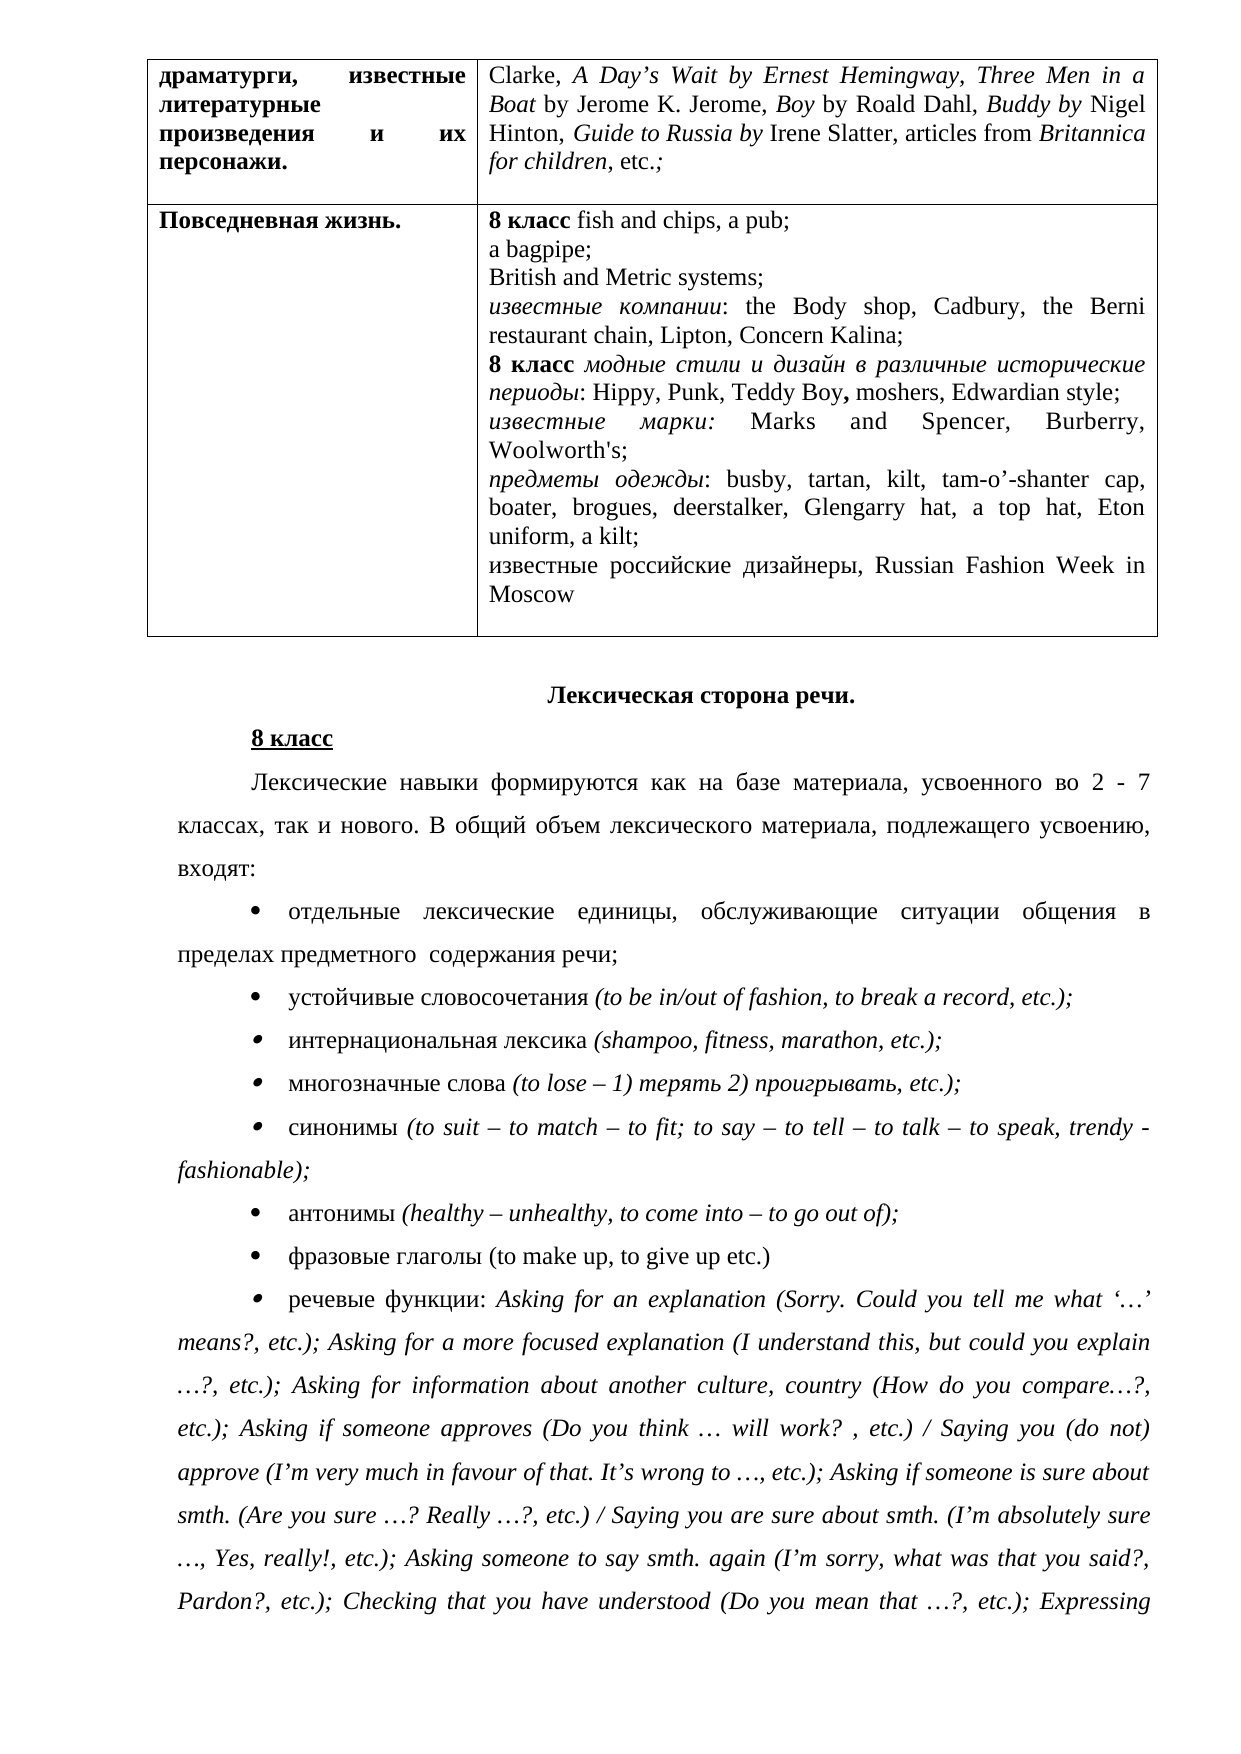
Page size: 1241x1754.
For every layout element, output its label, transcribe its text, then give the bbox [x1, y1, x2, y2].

list синонимы (to suit – to match – to fit; to say – to tell – to talk – to speak, trendy - fashionable); [177, 1112, 1152, 1183]
list устойчивые словосочетания (to be in/out of fashion, to break a record, etc.); [177, 982, 1152, 1011]
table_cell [478, 60, 1157, 204]
table_cell 8 класс fish and chips, a pub; a bagpipe; British and Metric systems; известные компании: the Body shop, Cadbury, the Berni restaurant chain, Lipton, Concern Kalina; 8 класс модные стили и дизайн в различные исторические периоды: Hippy, Punk, Teddy Boy, moshers, Edwardian style; известные марки: Marks and Spencer, Burberry, Woolworth's; предметы одежды: busby, tartan, kilt, tam-o’-shanter cap, boater, brogues, deerstalker, Glengarry hat, a top hat, Eton uniform, a kilt; известные российские дизайнеры, Russian Fashion Week in Moscow [478, 205, 1157, 636]
list многозначные слова (to lose – 1) терять 2) проигрывать, etc.); [177, 1068, 1152, 1097]
list антонимы (healthy – unhealthy, to come into – to go out of); [177, 1198, 1152, 1227]
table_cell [148, 60, 477, 204]
list фразовые глаголы (to make up, to give up etc.) [177, 1241, 1152, 1270]
text Лексическая сторона речи. [177, 680, 1152, 709]
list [177, 1284, 1152, 1615]
list отдельные лексические единицы, обслуживающие ситуации общения в пределах предметного содержания речи; [177, 896, 1152, 968]
table_cell Повседневная жизнь. [148, 205, 477, 636]
text Лексические навыки формируются как на базе материала, усвоенного во 2 - 7 классах, так и нового. В общий объем лексического материала, подлежащего усвоению, входят: [177, 767, 1152, 882]
list интернациональная лексика (shampoo, fitness, marathon, etc.); [177, 1025, 1152, 1054]
text 8 класс [177, 723, 1152, 752]
